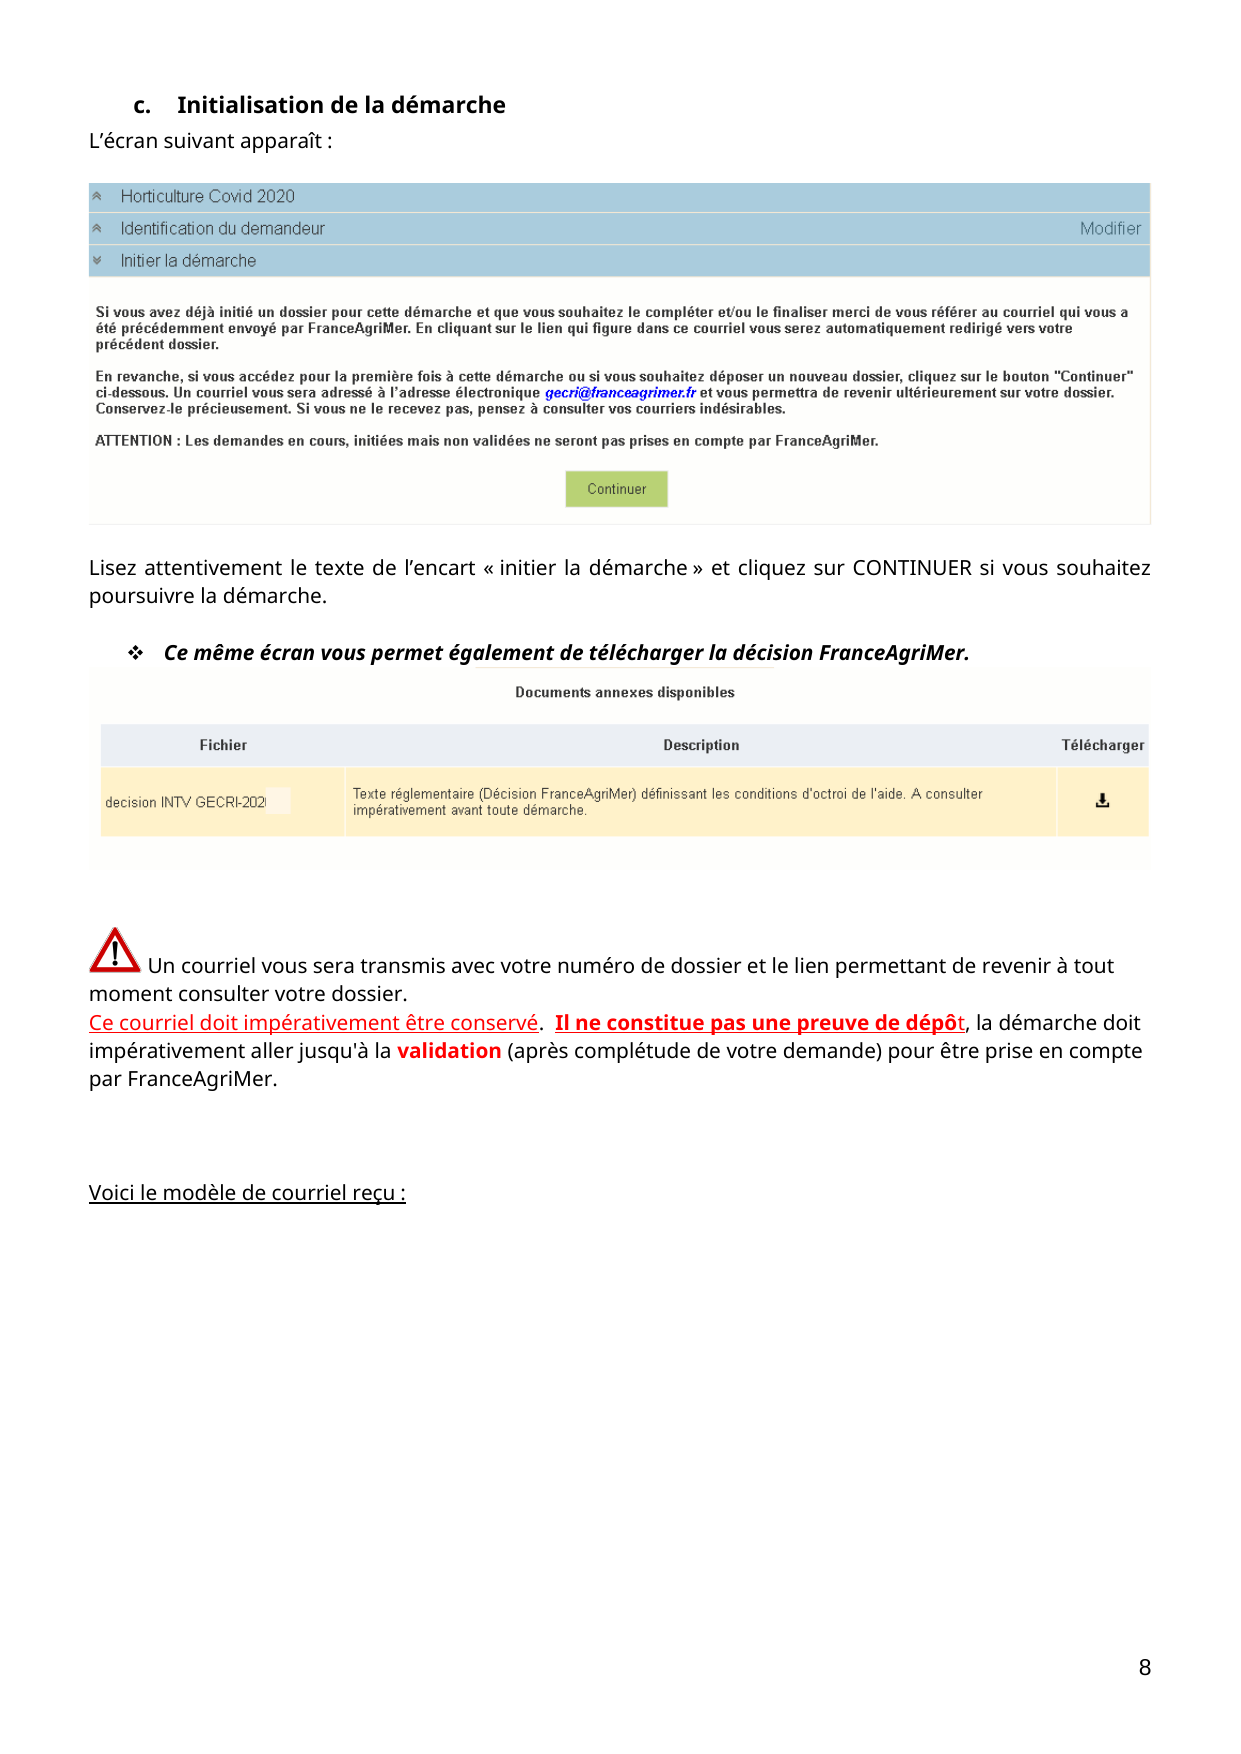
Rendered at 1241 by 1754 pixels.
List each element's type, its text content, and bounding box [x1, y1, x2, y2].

text Ce courriel doit impérativement être conservé. Il ne constitue pas une preuve de dépôt, la démarche doit impérativement aller jusqu'à la validation (après complétude de votre demande) pour être prise en compte par FranceAgriMer. [89, 1008, 1152, 1093]
text L’écran suivant apparaît : [89, 126, 1152, 154]
text Un courriel vous sera transmis avec votre numéro de dossier et le lien permettant de revenir à tout moment consulter votre dossier. [89, 927, 1152, 1008]
list Ce même écran vous permet également de télécharger la décision FranceAgriMer. [126, 638, 1152, 666]
picture [88, 666, 1152, 871]
picture [88, 183, 1152, 525]
subtitle Initialisation de la démarche [133, 89, 1152, 120]
text Voici le modèle de courriel reçu : [89, 1178, 1152, 1207]
picture [88, 927, 142, 973]
text Lisez attentivement le texte de l’encart « initier la démarche » et cliquez sur CONTINUER si vous souhaitez poursuivre la démarche. [89, 553, 1152, 609]
